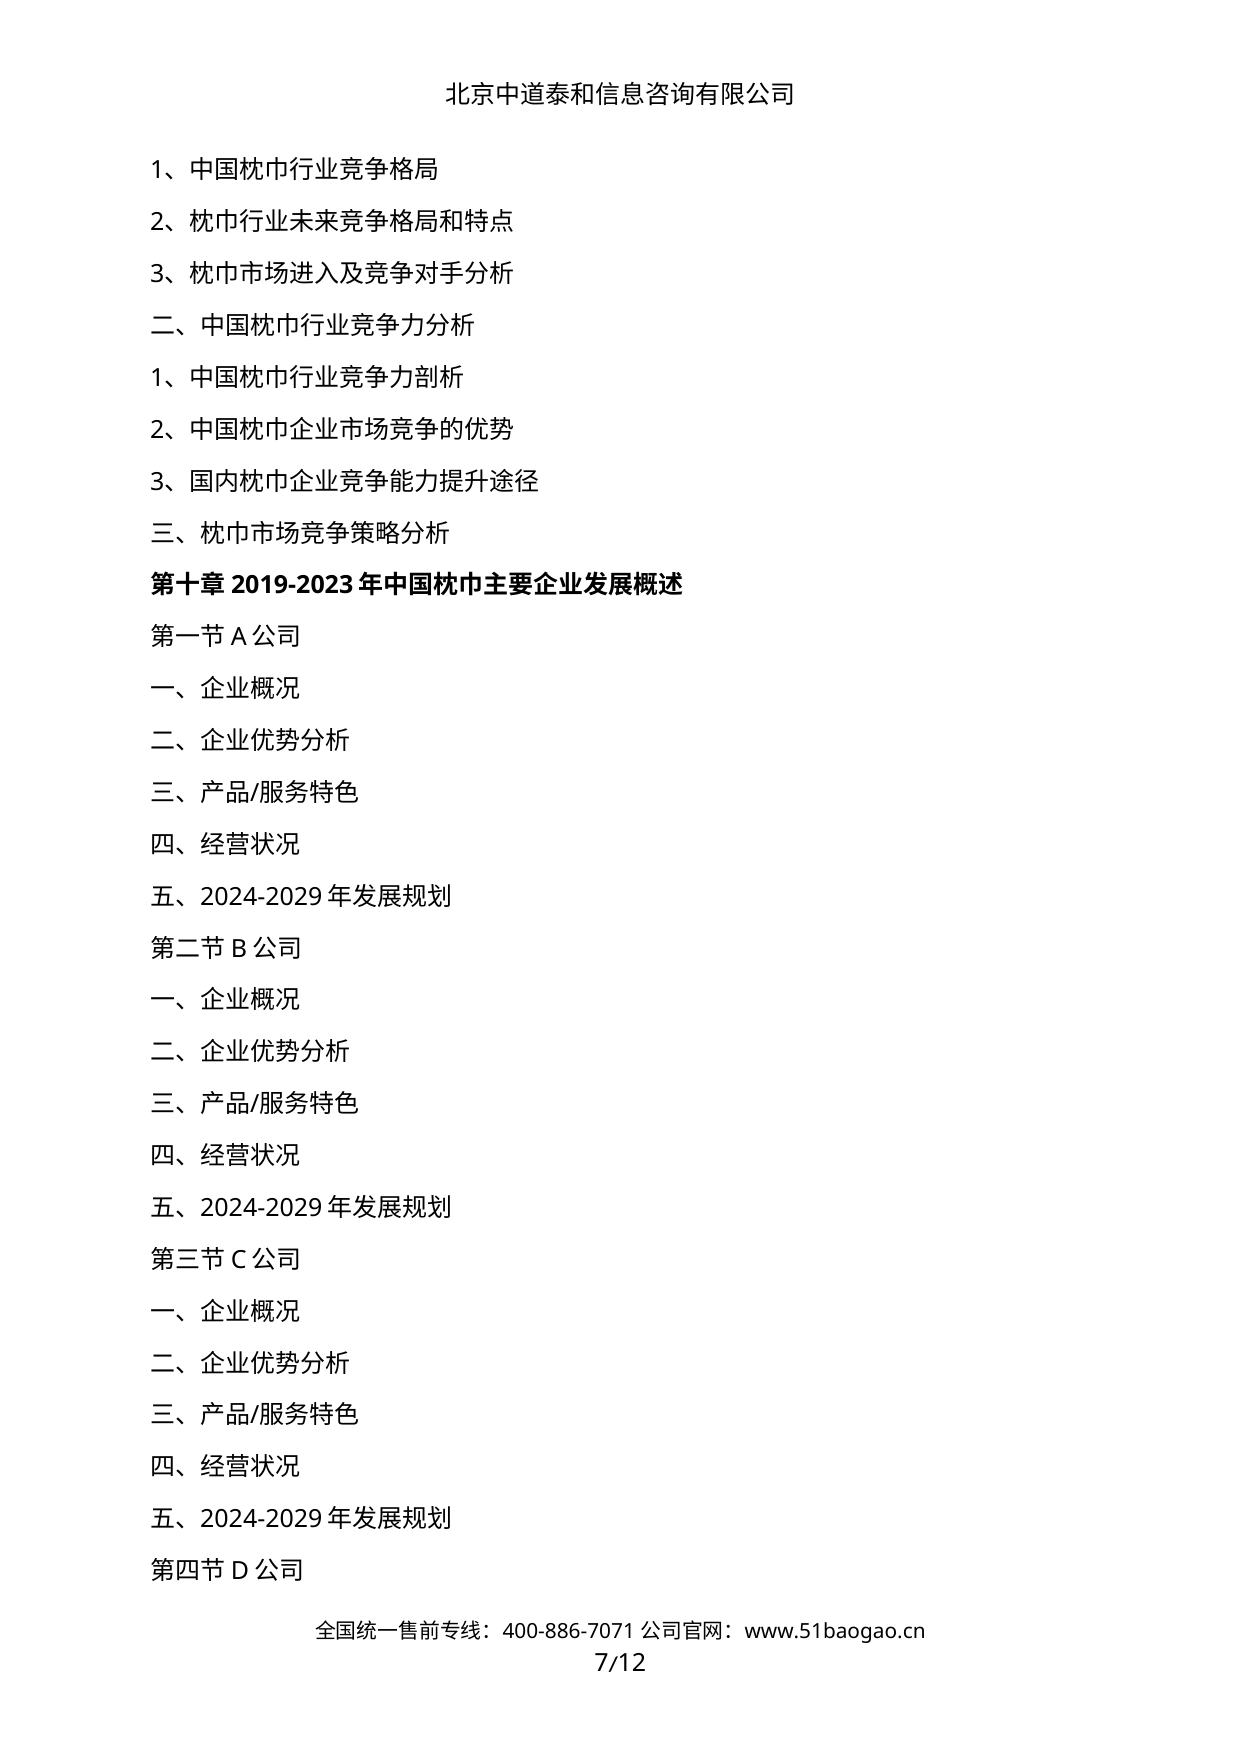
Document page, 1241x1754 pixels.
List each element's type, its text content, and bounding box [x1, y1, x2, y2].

text 3、国内枕巾企业竞争能力提升途径 [150, 461, 1090, 497]
text 四、经营状况 [150, 1136, 1090, 1172]
text 2、枕巾行业未来竞争格局和特点 [150, 202, 1090, 238]
text 二、中国枕巾行业竞争力分析 [150, 306, 1090, 342]
text 二、企业优势分析 [150, 1032, 1090, 1068]
text 3、枕巾市场进入及竞争对手分析 [150, 254, 1090, 290]
text 三、产品/服务特色 [150, 772, 1090, 809]
text 三、产品/服务特色 [150, 1084, 1090, 1120]
text 四、经营状况 [150, 1447, 1090, 1483]
text 1、中国枕巾行业竞争格局 [150, 150, 1090, 186]
text 一、企业概况 [150, 1291, 1090, 1327]
text 五、2024-2029年发展规划 [150, 1499, 1090, 1535]
text 五、2024-2029年发展规划 [150, 876, 1090, 912]
text 第四节 D公司 [150, 1551, 1090, 1587]
text 二、企业优势分析 [150, 721, 1090, 757]
text 三、枕巾市场竞争策略分析 [150, 513, 1090, 549]
text 第一节 A公司 [150, 617, 1090, 653]
text 一、企业概况 [150, 980, 1090, 1016]
text 四、经营状况 [150, 824, 1090, 861]
text 第十章 2019-2023年中国枕巾主要企业发展概述 [150, 565, 1090, 601]
text 1、中国枕巾行业竞争力剖析 [150, 357, 1090, 394]
text 三、产品/服务特色 [150, 1395, 1090, 1431]
text 第二节 B公司 [150, 928, 1090, 964]
text 2、中国枕巾企业市场竞争的优势 [150, 409, 1090, 446]
text 第三节 C公司 [150, 1239, 1090, 1276]
text 一、企业概况 [150, 669, 1090, 705]
text 五、2024-2029年发展规划 [150, 1187, 1090, 1224]
text 二、企业优势分析 [150, 1343, 1090, 1379]
